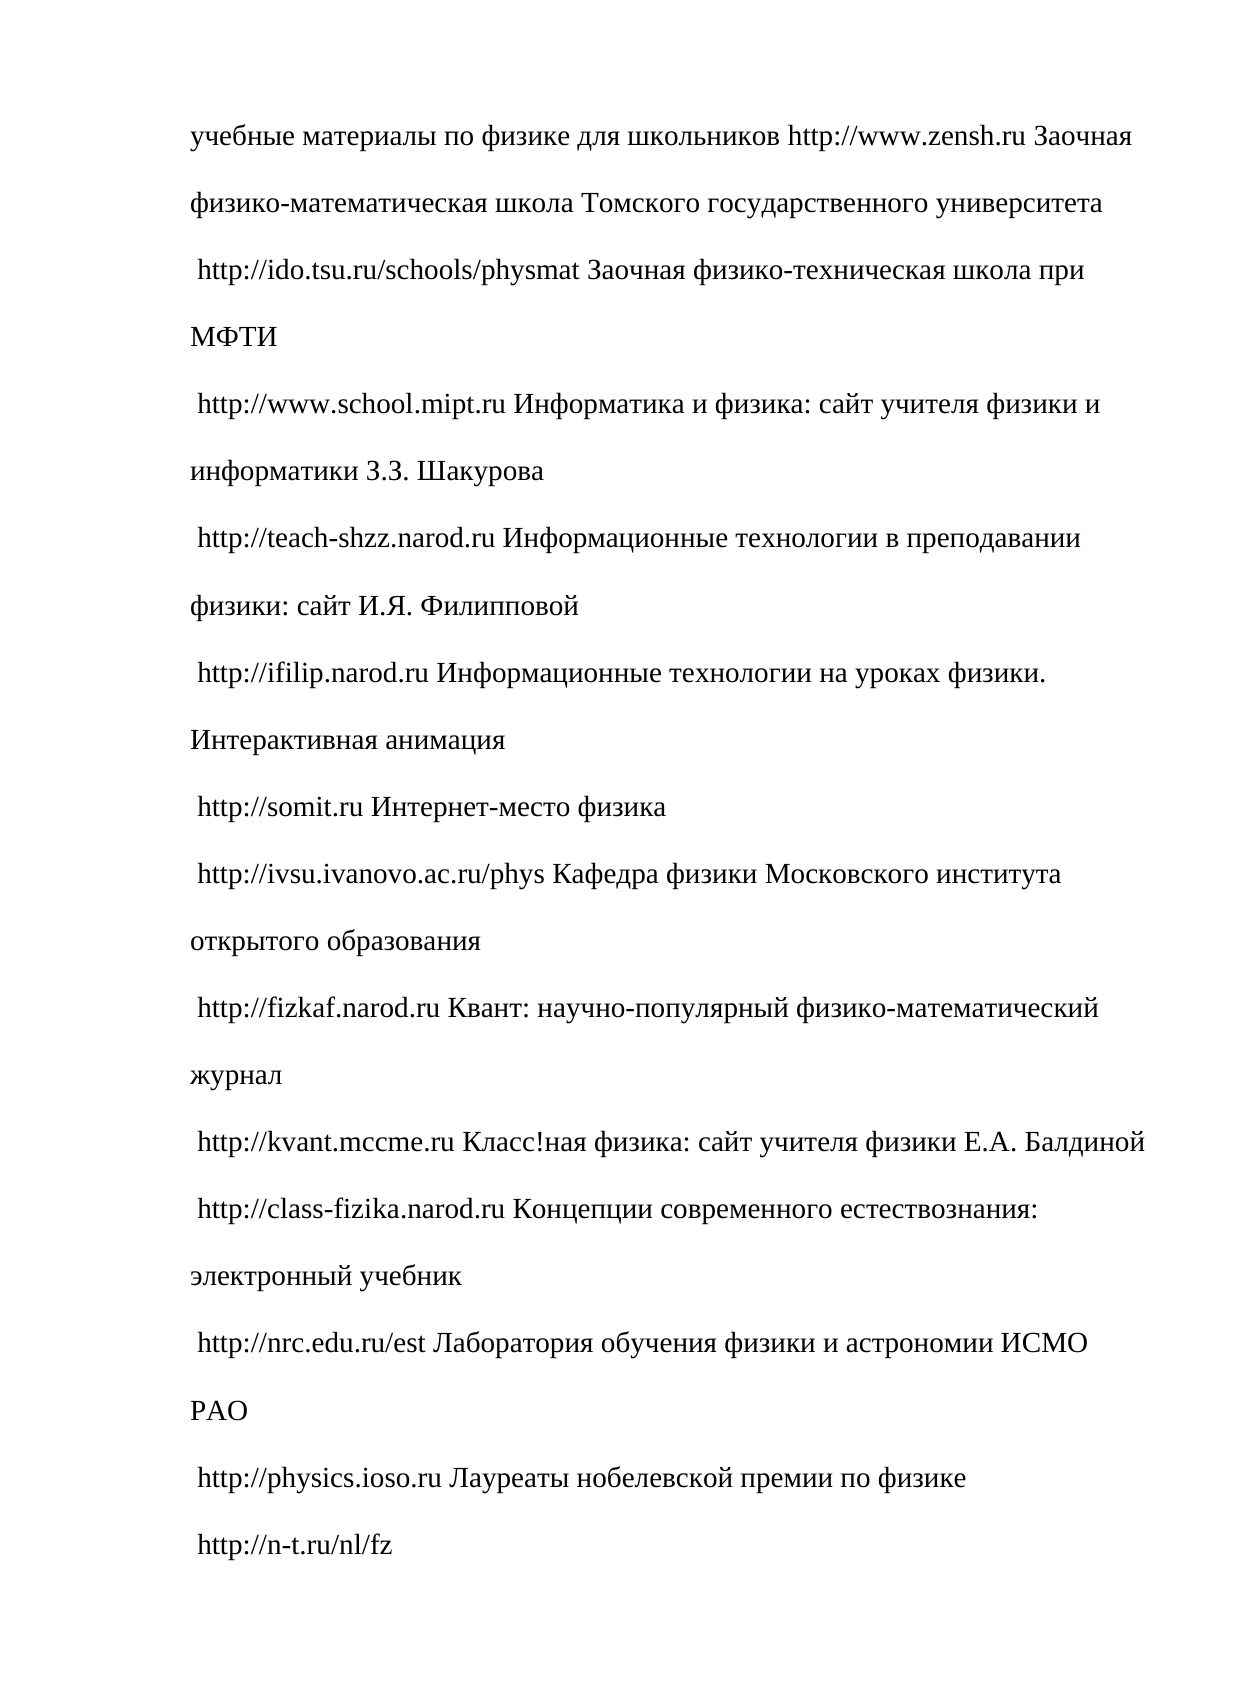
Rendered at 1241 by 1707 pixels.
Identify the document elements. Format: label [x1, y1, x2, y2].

text [190, 118, 1152, 1560]
